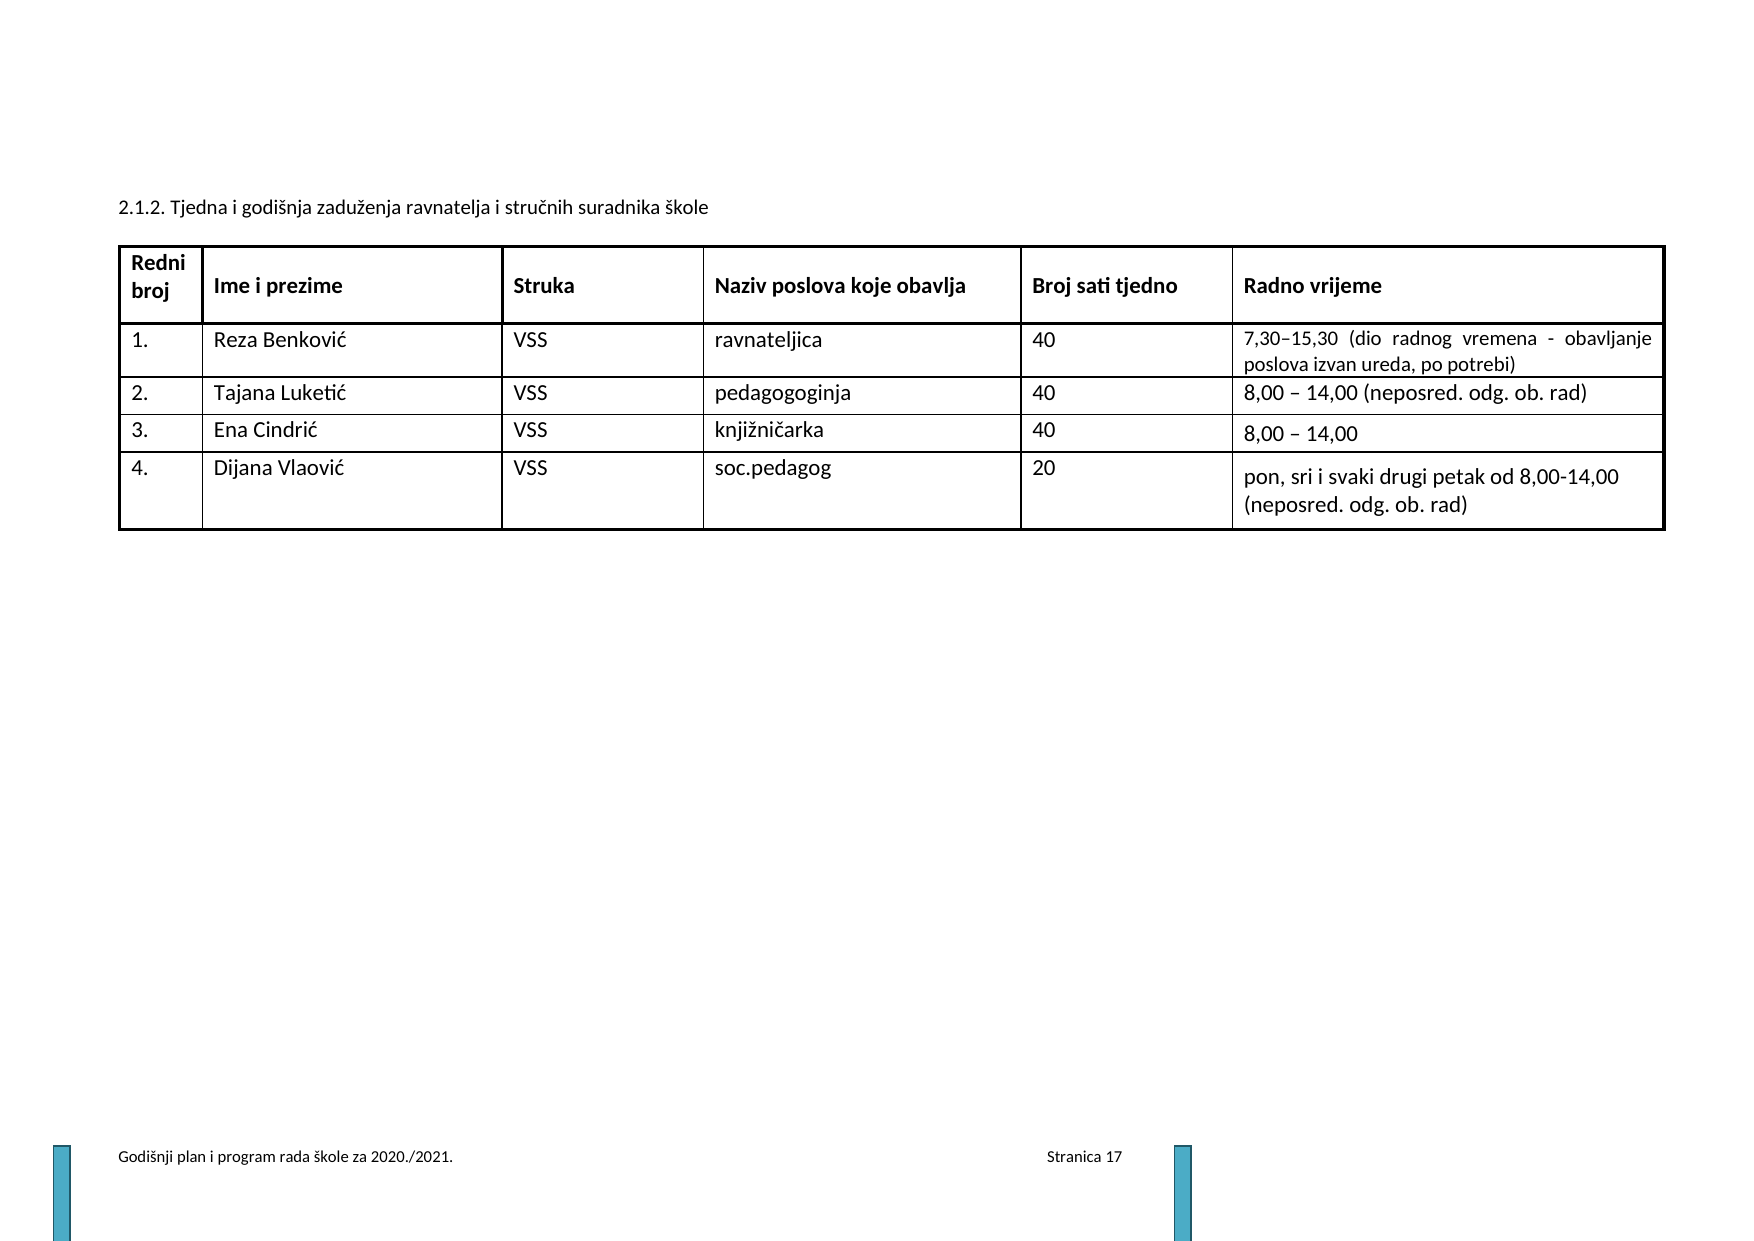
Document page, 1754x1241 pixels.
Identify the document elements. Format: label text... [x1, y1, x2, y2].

table_cell [121, 378, 202, 414]
table_header Redni broj [121, 248, 201, 322]
table_cell 8,00 – 14,00 (neposred. odg. ob. rad) [1233, 378, 1662, 414]
table_cell 20 [1022, 453, 1232, 528]
table_cell soc.pedagog [704, 453, 1020, 528]
table_cell pon, sri i svaki drugi petak od 8,00-14,00 (neposred. odg. ob. rad) [1233, 453, 1662, 528]
table_cell Ena Cindrić [203, 415, 501, 451]
table_header Ime i prezime [204, 248, 501, 322]
table_cell 8,00 – 14,00 [1233, 415, 1662, 451]
table_cell VSS [503, 378, 703, 414]
table_cell 40 [1022, 325, 1232, 376]
table_cell knjižničarka [704, 415, 1020, 451]
table_cell VSS [503, 415, 703, 451]
table_cell [121, 325, 202, 376]
table_cell VSS [503, 325, 703, 376]
table_cell 7,30–15,30 (dio radnog vremena - obavljanje poslova izvan ureda, po potrebi) [1233, 325, 1662, 376]
table_cell VSS [503, 453, 703, 528]
text 2.1.2. Tjedna i godišnja zaduženja ravnatelja i stručnih suradnika škole [118, 194, 1636, 220]
table_cell ravnateljica [704, 325, 1020, 376]
table_header Broj sati tjedno [1022, 248, 1232, 322]
table_cell 40 [1022, 378, 1232, 414]
table_cell Dijana Vlaović [203, 453, 501, 528]
table_cell pedagogoginja [704, 378, 1020, 414]
table_header Radno vrijeme [1233, 248, 1662, 322]
table_cell Reza Benković [203, 325, 501, 376]
table_header Naziv poslova koje obavlja [704, 248, 1020, 322]
table_cell [121, 415, 202, 451]
table_cell [121, 453, 202, 528]
table_cell Tajana Luketić [203, 378, 501, 414]
table_cell 40 [1022, 415, 1232, 451]
table_header Struka [504, 248, 703, 322]
